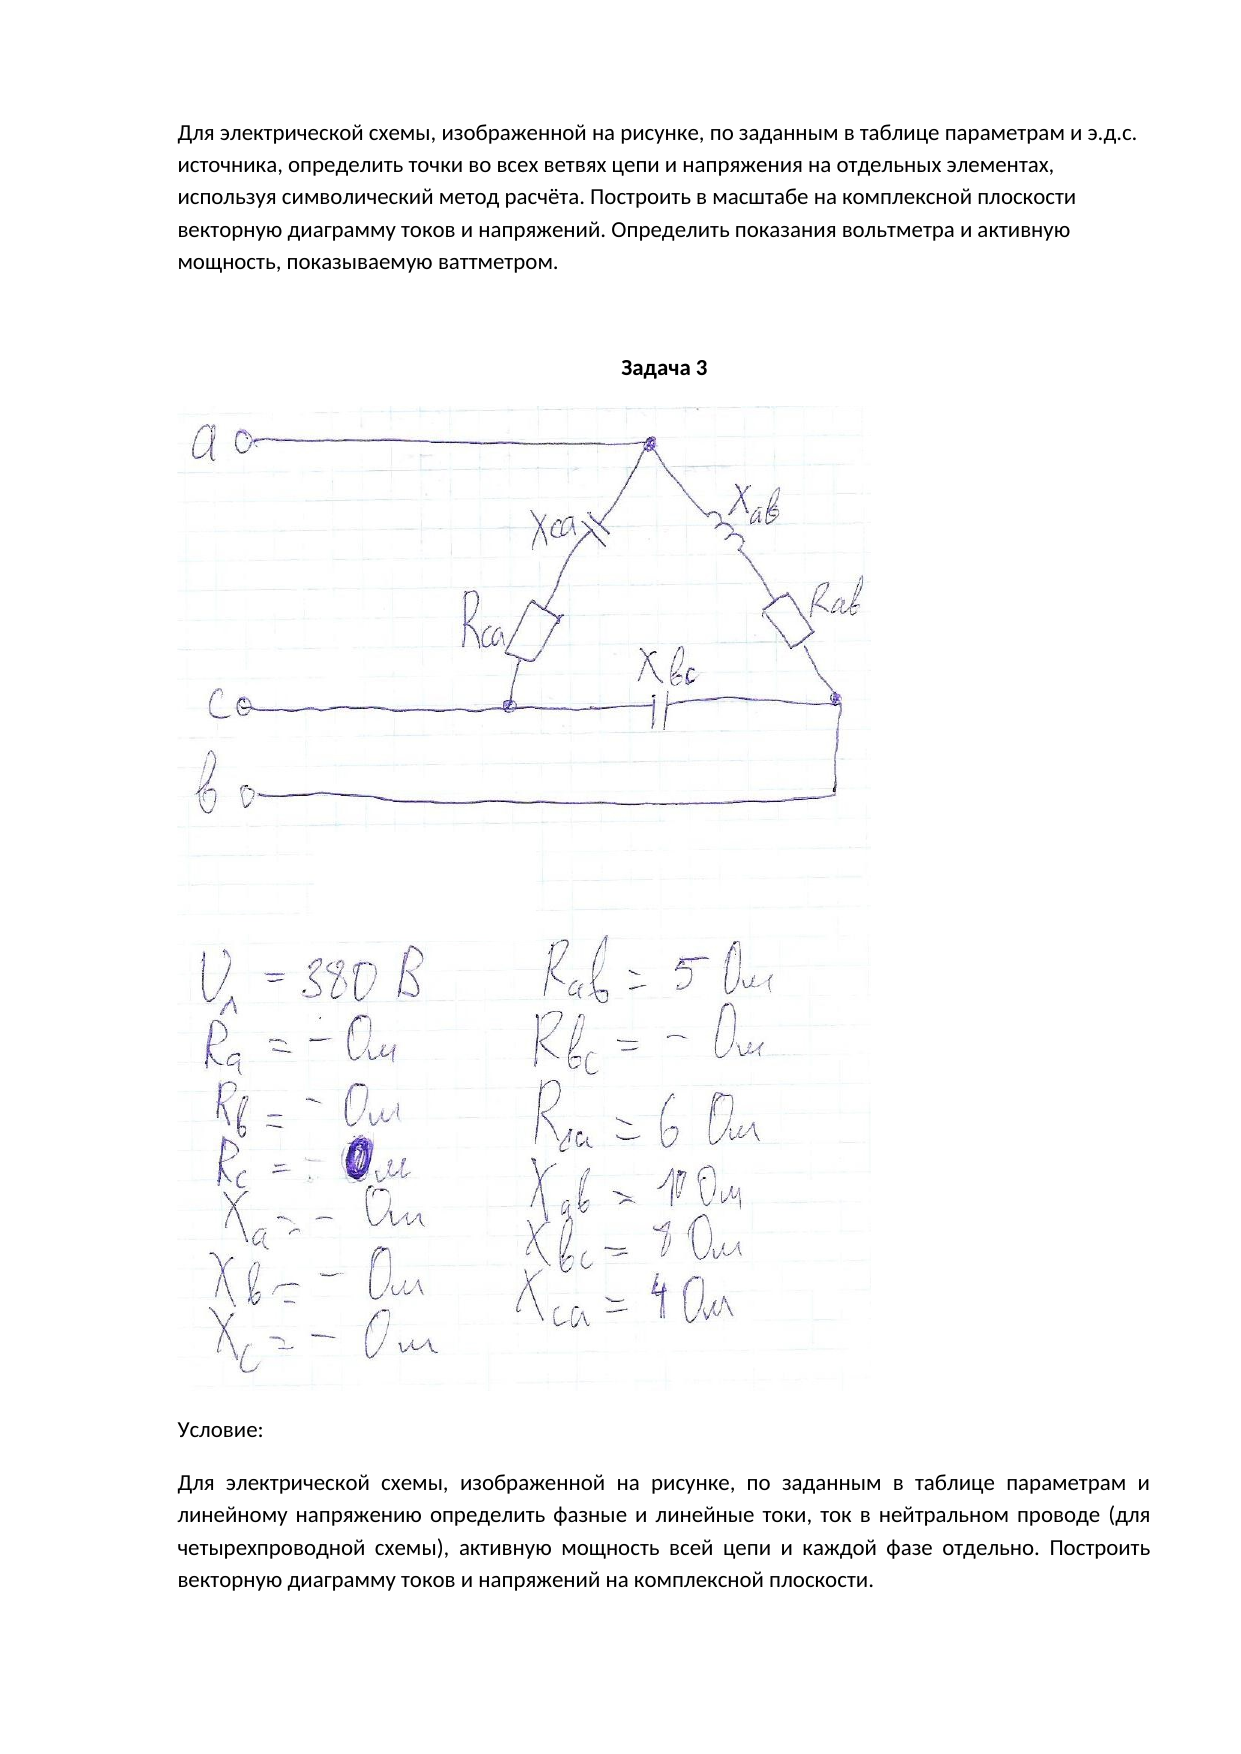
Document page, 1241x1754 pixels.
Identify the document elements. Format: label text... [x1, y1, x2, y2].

text Для электрической схемы, изображенной на рисунке, по заданным в таблице параметрам и э.д.с. источника, определить точки во всех ветвях цепи и напряжения на отдельных элементах, используя символический метод расчёта. Построить в масштабе на комплексной плоскости векторную диаграмму токов и напряжений. Определить показания вольтметра и активную мощность, показываемую ваттметром. [177, 118, 1152, 275]
text Задача 3 [177, 353, 1152, 381]
text Для электрической схемы, изображенной на рисунке, по заданным в таблице параметрам и линейному напряжению определить фазные и линейные токи, ток в нейтральном проводе (для четырехпроводной схемы), активную мощность всей цепи и каждой фазе отдельно. Построить векторную диаграмму токов и напряжений на комплексной плоскости. [177, 1468, 1152, 1593]
text Условие: [177, 1415, 1152, 1443]
picture [177, 406, 871, 1391]
